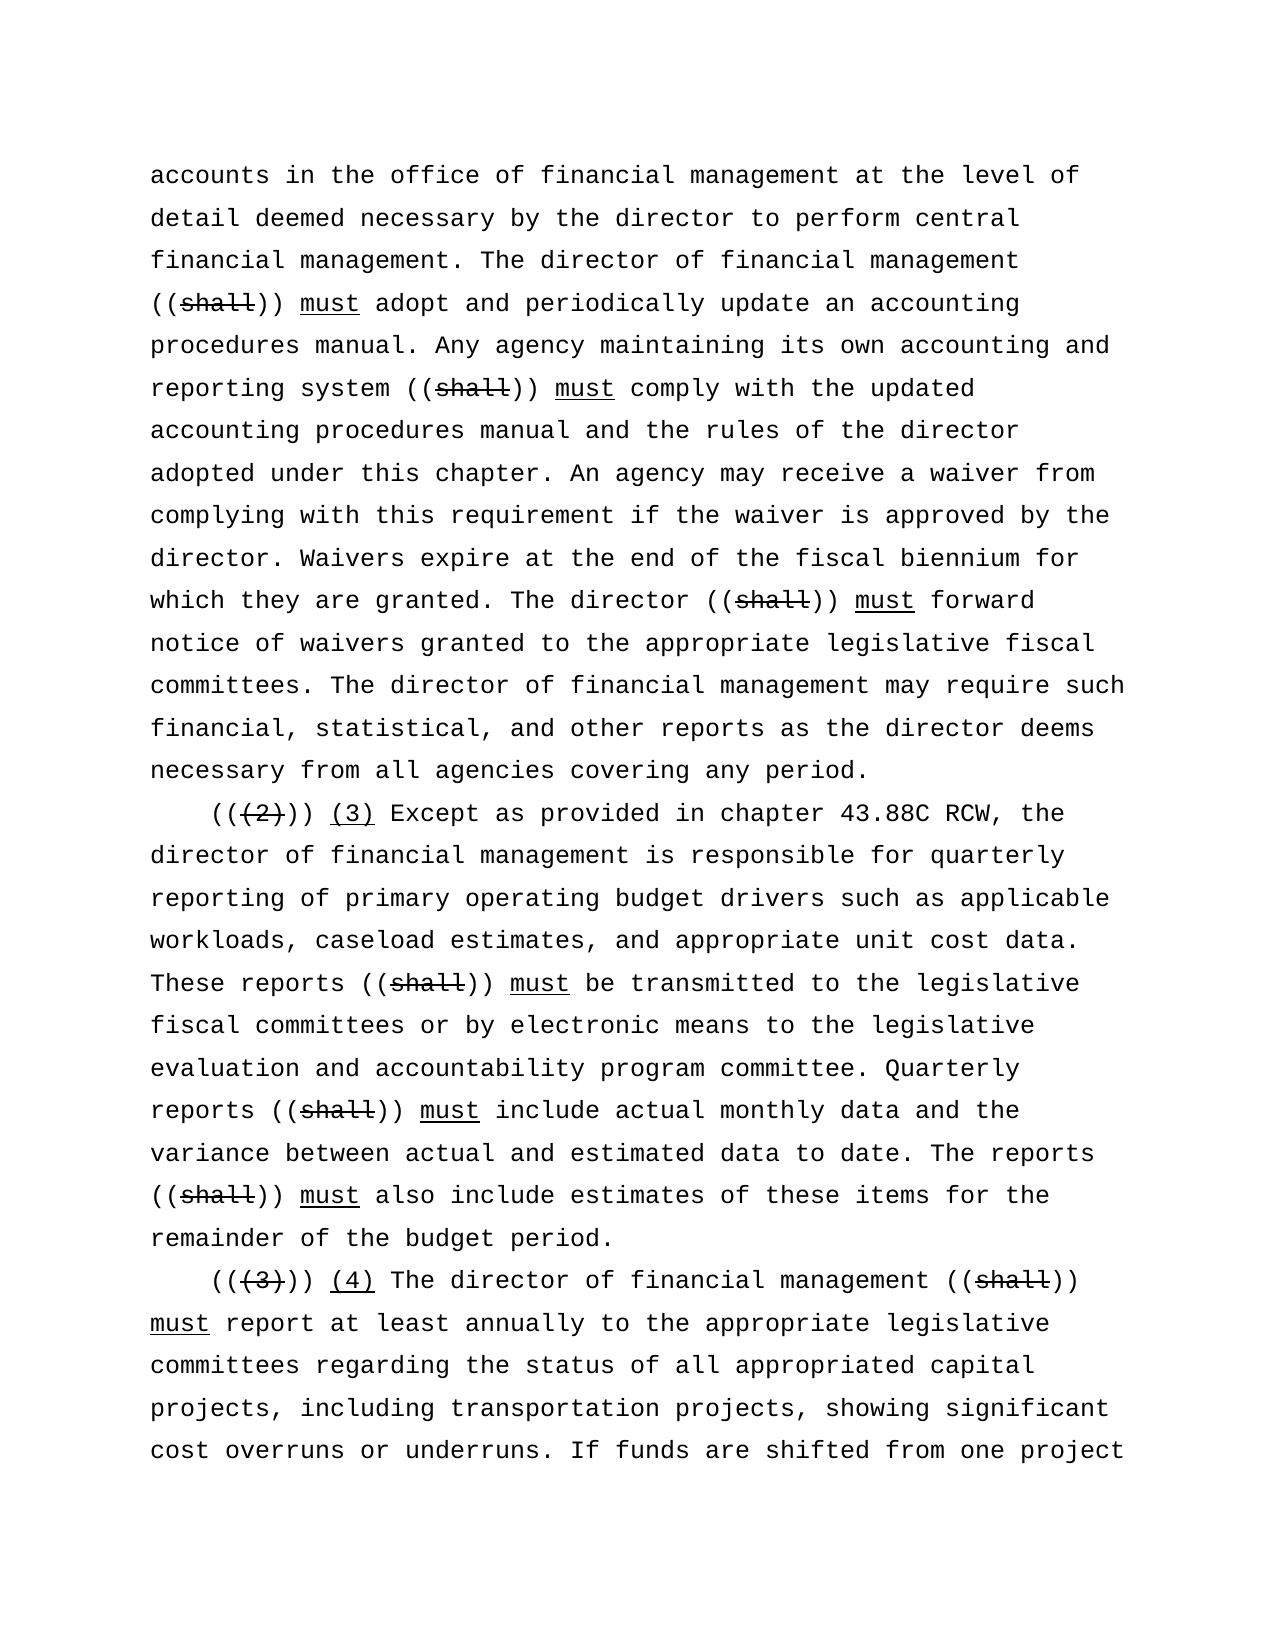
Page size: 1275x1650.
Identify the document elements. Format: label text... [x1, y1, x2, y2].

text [150, 1255, 1125, 1467]
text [150, 150, 1125, 787]
text (((2))) (3) Except as provided in chapter 43.88C RCW, the director of financial management is responsible for quarterly reporting of primary operating budget drivers such as applicable workloads, caseload estimates, and appropriate unit cost data. These reports ((shall)) must be transmitted to the legislative fiscal committees or by electronic means to the legislative evaluation and accountability program committee. Quarterly reports ((shall)) must include actual monthly data and the variance between actual and estimated data to date. The reports ((shall)) must also include estimates of these items for the remainder of the budget period. [150, 787, 1125, 1255]
